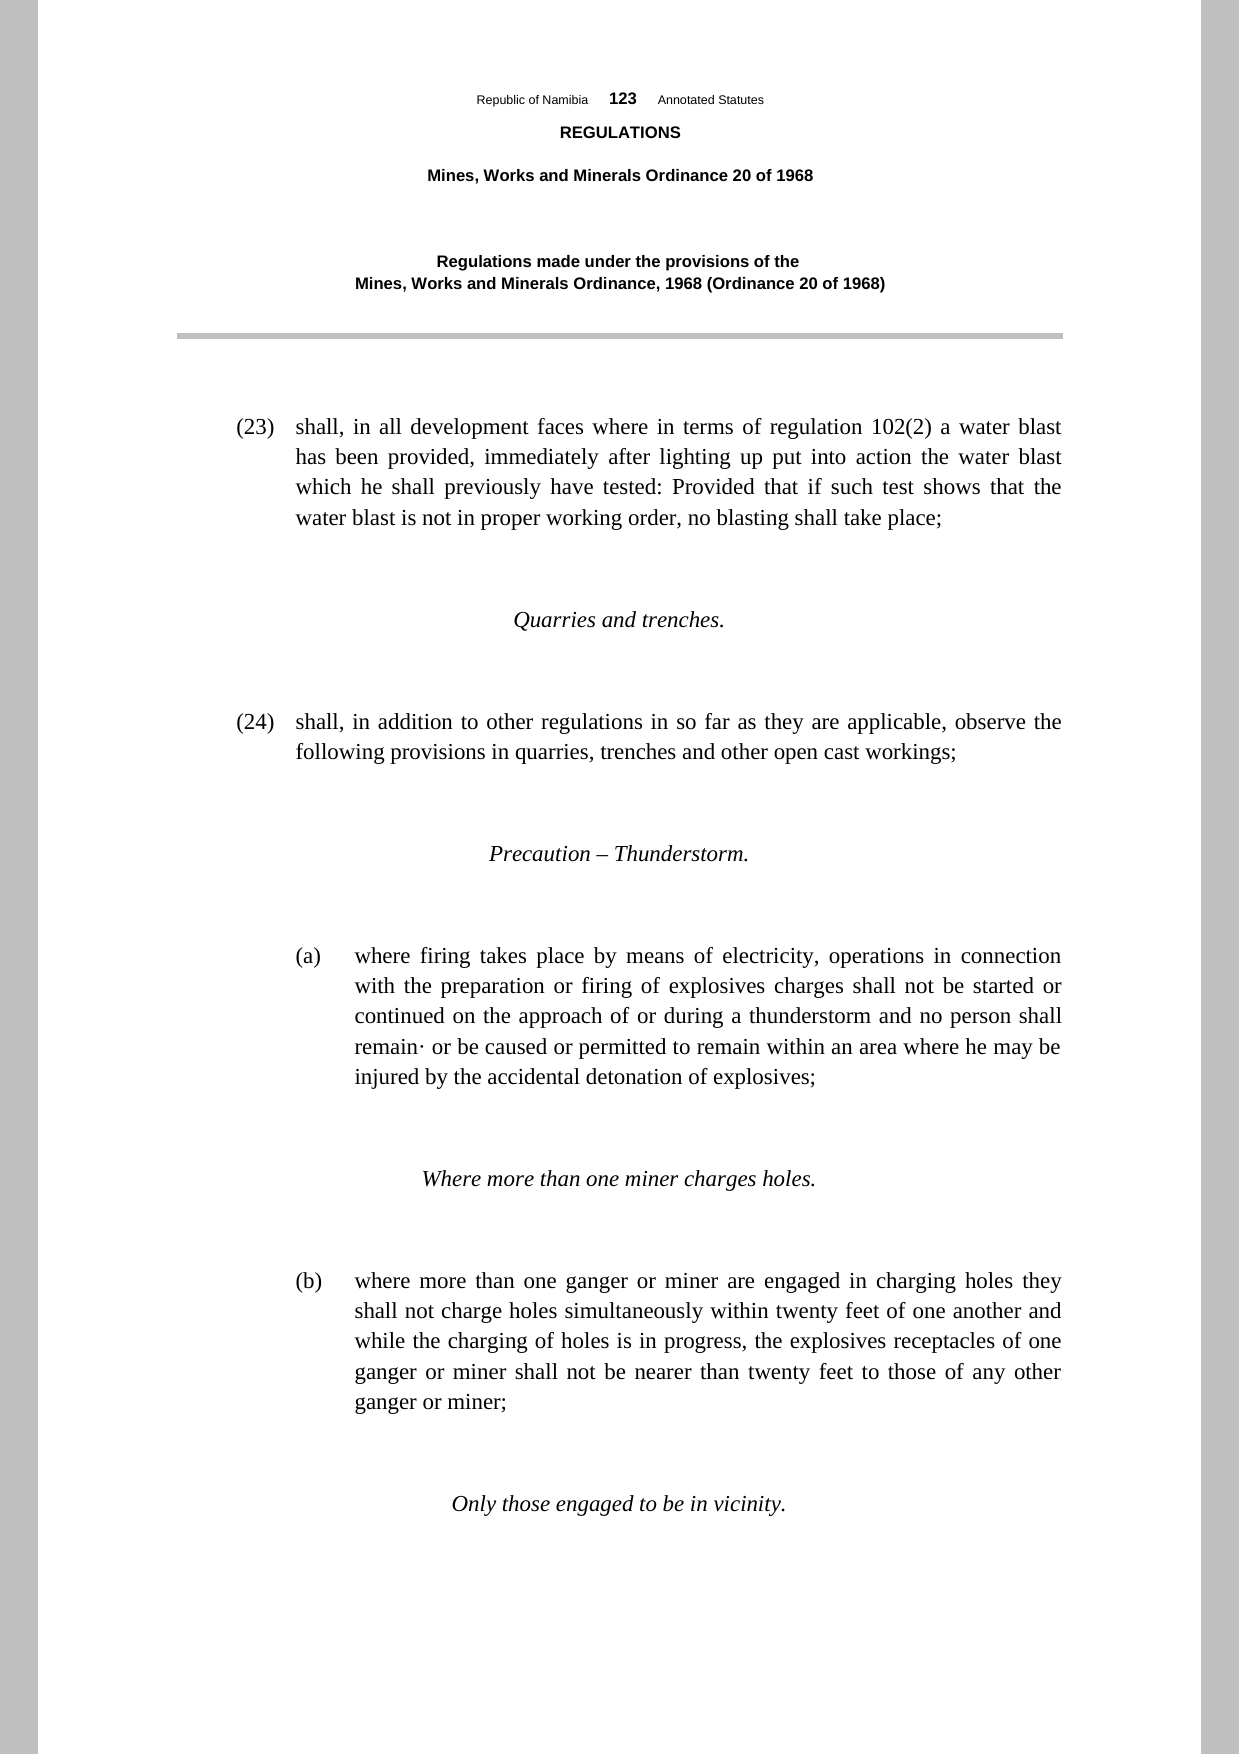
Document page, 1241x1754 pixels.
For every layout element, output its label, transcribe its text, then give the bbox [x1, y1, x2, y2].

text (b) where more than one ganger or miner are engaged in charging holes they shall not charge holes simultaneously within twenty feet of one another and while the charging of holes is in progress, the explosives receptacles of one ganger or miner shall not be nearer than twenty feet to those of any other ganger or miner; [295, 1267, 1063, 1414]
text (24) shall, in addition to other regulations in so far as they are applicable, observe the following provisions in quarries, trenches and other open cast workings; [236, 708, 1063, 764]
text (a) where firing takes place by means of electricity, operations in connection with the preparation or firing of explosives charges shall not be started or continued on the approach of or during a thunderstorm and no person shall remain· or be caused or permitted to remain within an area where he may be injured by the accidental detonation of explosives; [295, 942, 1063, 1089]
text Only those engaged to be in vicinity. [177, 1490, 1063, 1516]
text Precaution – Thunderstorm. [177, 840, 1063, 866]
text Quarries and trenches. [177, 606, 1063, 632]
text (23) shall, in all development faces where in terms of regulation 102(2) a water blast has been provided, immediately after lighting up put into action the water blast which he shall previously have tested: Provided that if such test shows that the water blast is not in proper working order, no blasting shall take place; [236, 413, 1063, 530]
text Where more than one miner charges holes. [177, 1165, 1063, 1191]
